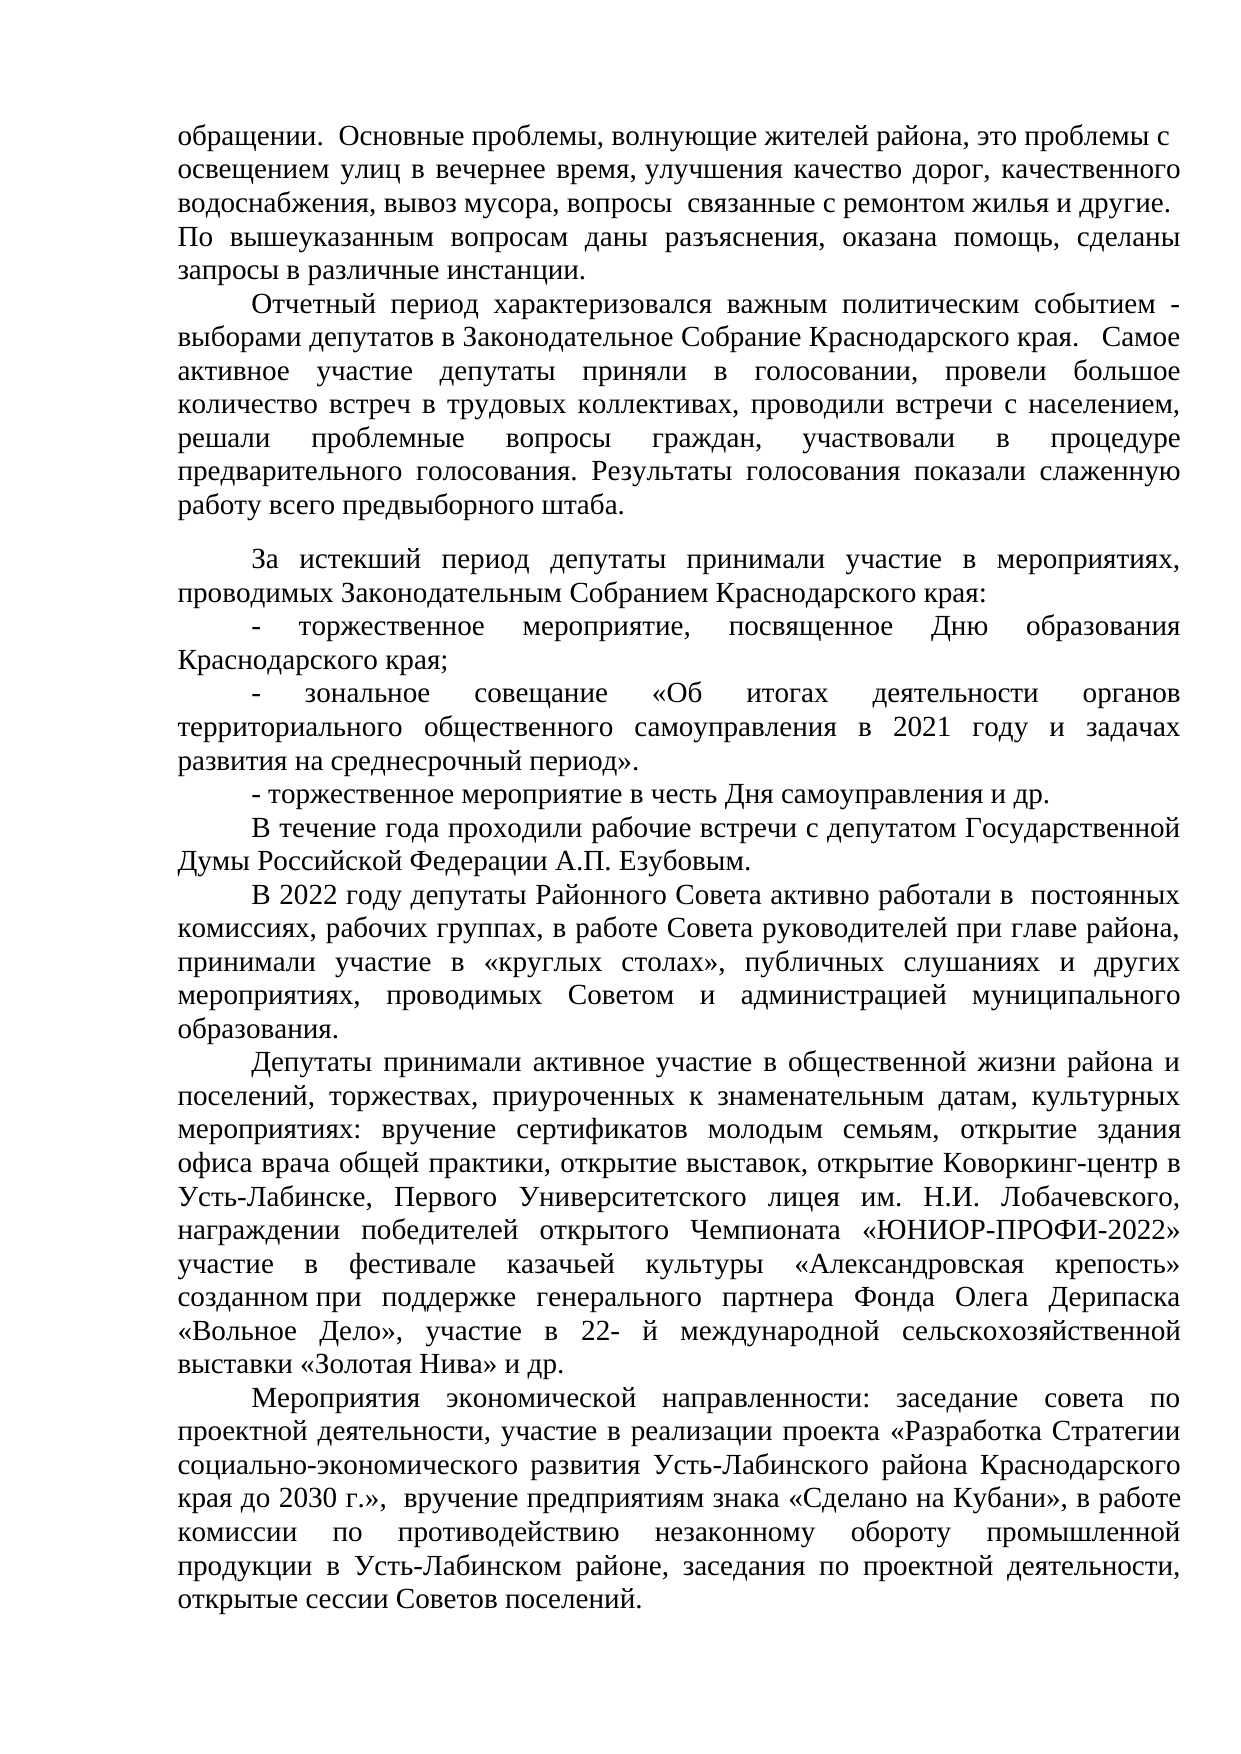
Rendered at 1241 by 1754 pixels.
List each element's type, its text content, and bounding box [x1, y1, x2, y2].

text Отчетный период характеризовался важным политическим событием - выборами депутатов в Законодательное Собрание Краснодарского края. Самое активное участие депутаты приняли в голосовании, провели большое количество встреч в трудовых коллективах, проводили встречи с населением, решали проблемные вопросы граждан, участвовали в процедуре предварительного голосования. Результаты голосования показали слаженную работу всего предвыборного штаба. [177, 286, 1181, 521]
subtitle В 2022 году депутаты Районного Совета активно работали в постоянных комиссиях, рабочих группах, в работе Совета руководителей при главе района, принимали участие в «круглых столах», публичных слушаниях и других мероприятиях, проводимых Советом и администрацией муниципального образования. [177, 877, 1181, 1044]
text В течение года проходили рабочие встречи с депутатом Государственной Думы Российской Федерации А.П. Езубовым. [177, 810, 1181, 877]
text Депутаты принимали активное участие в общественной жизни района и поселений, торжествах, приуроченных к знаменательным датам, культурных мероприятиях: вручение сертификатов молодым семьям, открытие здания офиса врача общей практики, открытие выставок, открытие Коворкинг-центр в Усть-Лабинске, Первого Университетского лицея им. Н.И. Лобачевского, награждении победителей открытого Чемпионата «ЮНИОР-ПРОФИ-2022» участие в фестивале казачьей культуры «Александровская крепость» созданном при поддержке генерального партнера Фонда Олега Дерипаска «Вольное Дело», участие в 22- й международной сельскохозяйственной выставки «Золотая Нива» и др. [177, 1044, 1181, 1380]
text - торжественное мероприятие, посвященное Дню образования Краснодарского края; [177, 608, 1181, 676]
text - зональное совещание «Об итогах деятельности органов территориального общественного самоуправления в 2021 году и задачах развития на среднесрочный период». [177, 676, 1181, 776]
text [177, 118, 1181, 286]
text За истекший период депутаты принимали участие в мероприятиях, проводимых Законодательным Собранием Краснодарского края: [177, 541, 1181, 608]
text - торжественное мероприятие в честь Дня самоуправления и др. [177, 776, 1181, 810]
text Мероприятия экономической направленности: заседание совета по проектной деятельности, участие в реализации проекта «Разработка Стратегии социально-экономического развития Усть-Лабинского района Краснодарского края до 2030 г.», вручение предприятиям знака «Сделано на Кубани», в работе комиссии по противодействию незаконному обороту промышленной продукции в Усть-Лабинском районе, заседания по проектной деятельности, открытые сессии Советов поселений. [177, 1380, 1181, 1615]
